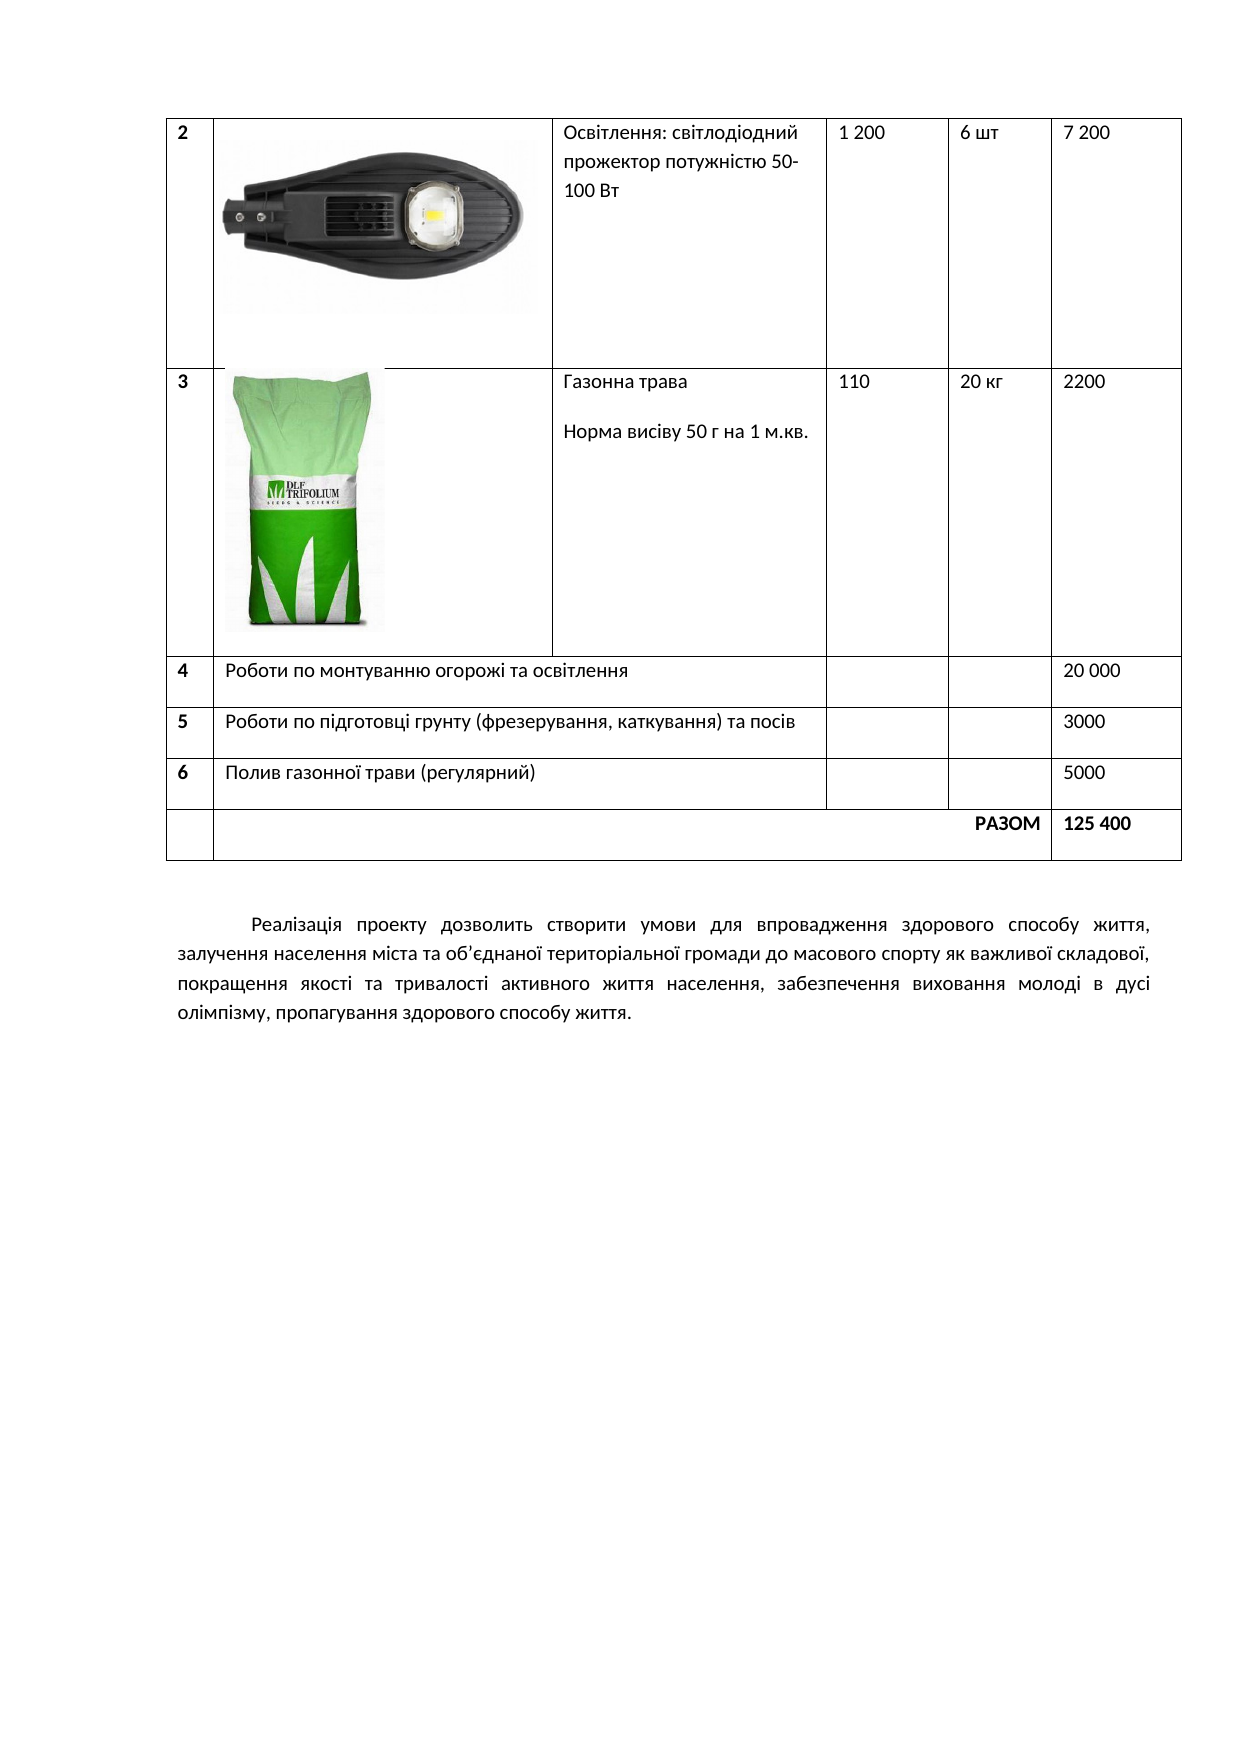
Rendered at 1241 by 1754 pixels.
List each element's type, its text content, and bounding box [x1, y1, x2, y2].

table_cell Газонна трава Норма висіву 50 г на 1 м.кв. [553, 369, 826, 656]
picture [225, 368, 385, 632]
table_cell [214, 369, 552, 656]
table_cell [949, 657, 1051, 707]
table_cell 20 кг [949, 369, 1051, 656]
table_cell 6 шт [949, 119, 1051, 367]
table_cell [167, 810, 213, 860]
table_cell Освітлення: світлодіодний прожектор потужністю 50-100 Вт [553, 119, 826, 367]
table_cell 2200 [1052, 369, 1181, 656]
table_cell 2 [167, 119, 213, 367]
table_cell [827, 759, 948, 809]
table_cell 7 200 [1052, 119, 1181, 367]
table_cell Роботи по підготовці грунту (фрезерування, каткування) та посів [214, 708, 826, 758]
table_cell РАЗОМ [214, 810, 1051, 860]
table_cell [949, 759, 1051, 809]
table_cell 3000 [1052, 708, 1181, 758]
table_cell 4 [167, 657, 213, 707]
table_cell [949, 708, 1051, 758]
table_cell 1 200 [827, 119, 948, 367]
table_cell 20 000 [1052, 657, 1181, 707]
table_cell 5 [167, 708, 213, 758]
table_cell [827, 657, 948, 707]
table_cell [827, 708, 948, 758]
table_cell 125 400 [1052, 810, 1181, 860]
table_cell Полив газонної трави (регулярний) [214, 759, 826, 809]
table_cell 6 [167, 759, 213, 809]
table_cell 5000 [1052, 759, 1181, 809]
table_cell 110 [827, 369, 948, 656]
table_cell Роботи по монтуванню огорожі та освітлення [214, 657, 826, 707]
text Реалізація проекту дозволить створити умови для впровадження здорового способу життя, залучення населення міста та об’єднаної територіальної громади до масового спорту як важливої складової, покращення якості та тривалості активного життя населення, забезпечення виховання молоді в дусі олімпізму, пропагування здорового способу життя. [177, 911, 1152, 1024]
table_cell [214, 119, 552, 367]
table_cell 3 [167, 369, 213, 656]
